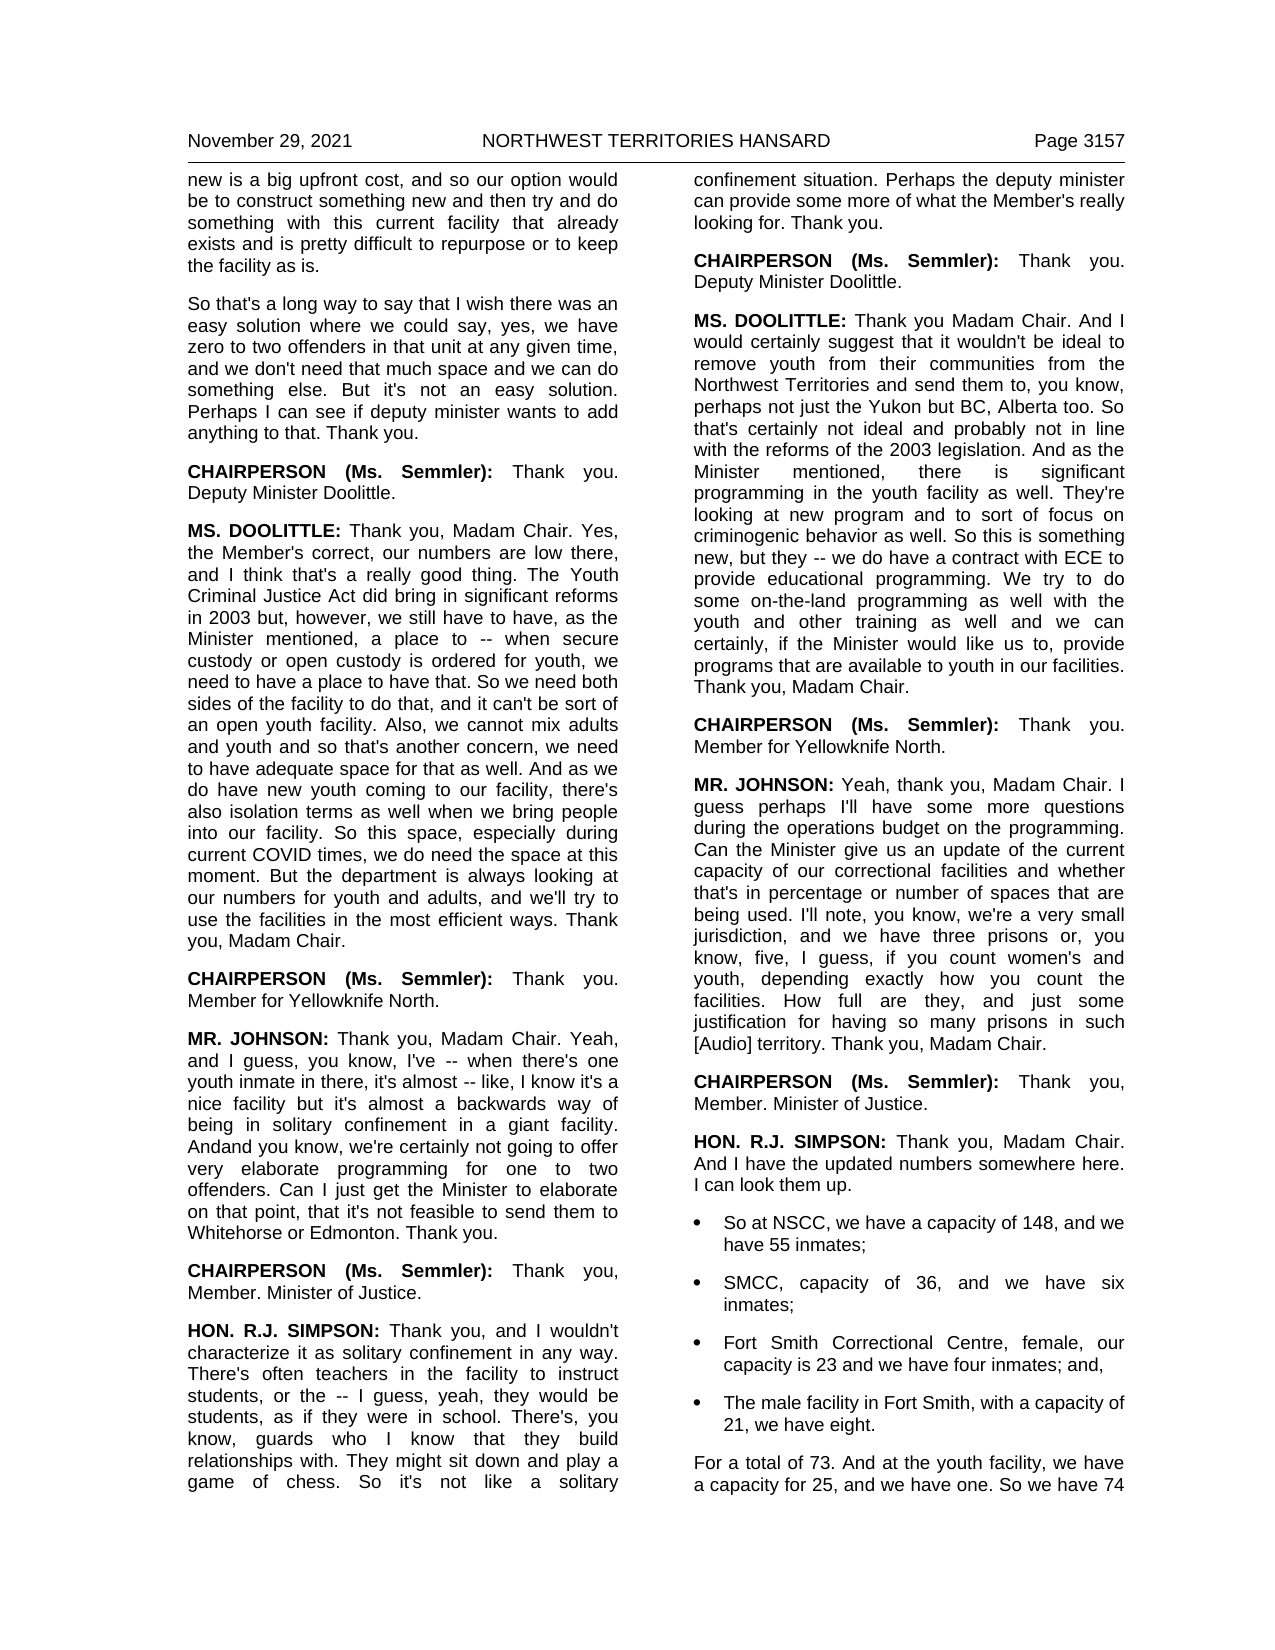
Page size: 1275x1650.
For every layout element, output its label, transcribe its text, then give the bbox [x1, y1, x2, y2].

list SMCC, capacity of 36, and we have six inmates; [694, 1272, 1125, 1315]
text CHAIRPERSON (Ms. Semmler): Thank you, Member. Minister of Justice. [187, 1260, 619, 1303]
text MR. JOHNSON: Yeah, thank you, Madam Chair. I guess perhaps I'll have some more questions during the operations budget on the programming. Can the Minister give us an update of the current capacity of our correctional facilities and whether that's in percentage or number of spaces that are being used. I'll note, you know, we're a very small jurisdiction, and we have three prisons or, you know, five, I guess, if you count women's and youth, depending exactly how you count the facilities. How full are they, and just some justification for having so many prisons in such [Audio] territory. Thank you, Madam Chair. [694, 774, 1125, 1054]
text CHAIRPERSON (Ms. Semmler): Thank you. Member for Yellowknife North. [694, 714, 1125, 757]
text HON. R.J. SIMPSON: Thank you, and I wouldn't characterize it as solitary confinement in any way. There's often teachers in the facility to instruct students, or the -- I guess, yeah, they would be students, as if they were in school. There's, you know, guards who I know that they build relationships with. They might sit down and play a game of chess. So it's not like a solitary confinement situation. Perhaps the deputy minister can provide some more of what the Member's really looking for. Thank you. [187, 1320, 619, 1492]
text CHAIRPERSON (Ms. Semmler): Thank you, Member. Minister of Justice. [694, 1071, 1125, 1114]
list Fort Smith Correctional Centre, female, our capacity is 23 and we have four inmates; and, [694, 1332, 1125, 1375]
text CHAIRPERSON (Ms. Semmler): Thank you. Deputy Minister Doolittle. [187, 460, 619, 503]
text CHAIRPERSON (Ms. Semmler): Thank you. Deputy Minister Doolittle. [694, 250, 1125, 293]
text So that's a long way to say that I wish there was an easy solution where we could say, yes, we have zero to two offenders in that unit at any given time, and we don't need that much space and we can do something else. But it's not an easy solution. Perhaps I can see if deputy minister wants to add anything to that. Thank you. [187, 293, 619, 444]
list So at NSCC, we have a capacity of 148, and we have 55 inmates; [694, 1212, 1125, 1255]
text MS. DOOLITTLE: Thank you Madam Chair. And I would certainly suggest that it wouldn't be ideal to remove youth from their communities from the Northwest Territories and send them to, you know, perhaps not just the Yukon but BC, Alberta too. So that's certainly not ideal and probably not in line with the reforms of the 2003 legislation. And as the Minister mentioned, there is significant programming in the youth facility as well. They're looking at new program and to sort of focus on criminogenic behavior as well. So this is something new, but they -- we do have a contract with ECE to provide educational programming. We try to do some on-the-land programming as well with the youth and other training as well and we can certainly, if the Minister would like us to, provide programs that are available to youth in our facilities. Thank you, Madam Chair. [694, 309, 1125, 698]
text CHAIRPERSON (Ms. Semmler): Thank you. Member for Yellowknife North. [187, 968, 619, 1011]
text MR. JOHNSON: Thank you, Madam Chair. Yeah, and I guess, you know, I've -- when there's one youth inmate in there, it's almost -- like, I know it's a nice facility but it's almost a backwards way of being in solitary confinement in a giant facility. Andand you know, we're certainly not going to offer very elaborate programming for one to two offenders. Can I just get the Minister to elaborate on that point, that it's not feasible to send them to Whitehorse or Edmonton. Thank you. [187, 1028, 619, 1243]
text HON. R.J. SIMPSON: Thank you, Madam Chair. And I have the updated numbers somewhere here. I can look them up. [694, 1131, 1125, 1196]
text MS. DOOLITTLE: Thank you, Madam Chair. Yes, the Member's correct, our numbers are low there, and I think that's a really good thing. The Youth Criminal Justice Act did bring in significant reforms in 2003 but, however, we still have to have, as the Minister mentioned, a place to -- when secure custody or open custody is ordered for youth, we need to have a place to have that. So we need both sides of the facility to do that, and it can't be sort of an open youth facility. Also, we cannot mix adults and youth and so that's another concern, we need to have adequate space for that as well. And as we do have new youth coming to our facility, there's also isolation terms as well when we bring people into our facility. So this space, especially during current COVID times, we do need the space at this moment. But the department is always looking at our numbers for youth and adults, and we'll try to use the facilities in the most efficient ways. Thank you, Madam Chair. [187, 520, 619, 951]
list The male facility in Fort Smith, with a capacity of 21, we have eight. [694, 1392, 1125, 1435]
